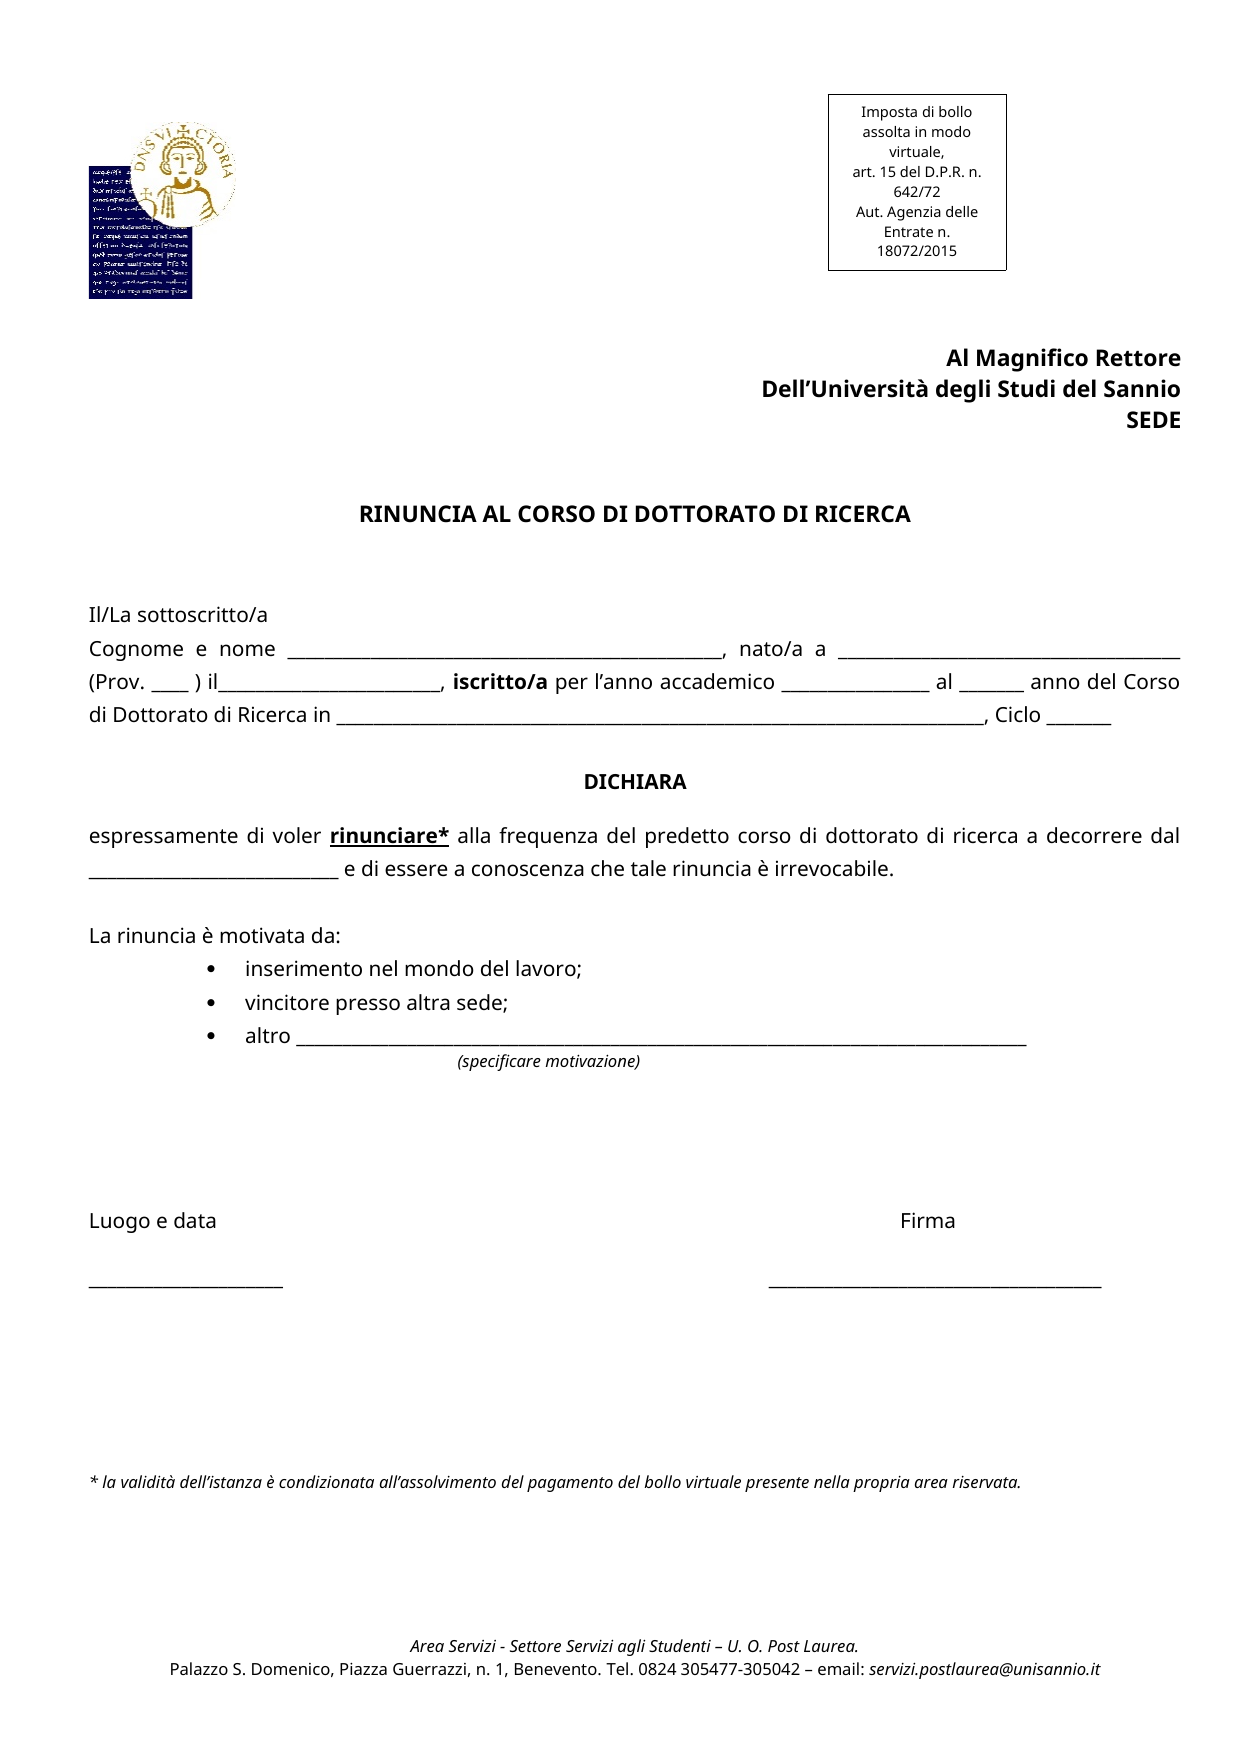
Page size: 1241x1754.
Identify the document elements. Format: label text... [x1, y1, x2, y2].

text espressamente di voler rinunciare* alla frequenza del predetto corso di dottorato di ricerca a decorrere dal ___________________________ e di essere a conoscenza che tale rinuncia è irrevocabile. [89, 817, 1181, 883]
list inserimento nel mondo del lavoro; [207, 950, 1181, 983]
text * la validità dell’istanza è condizionata all’assolvimento del pagamento del bollo virtuale presente nella propria area riservata. [89, 1462, 1181, 1495]
text Il/La sottoscritto/a [89, 596, 1181, 629]
text La rinuncia è motivata da: [89, 917, 1181, 950]
text Cognome e nome _______________________________________________, nato/a a _____________________________________ (Prov. ____ ) il________________________, iscritto/a per l’anno accademico ________________ al _______ anno del Corso di Dottorato di Ricerca in ______________________________________________________________________, Ciclo _______ [89, 629, 1181, 729]
text Al Magnifico Rettore [89, 342, 1181, 373]
list vincitore presso altra sede; [207, 983, 1181, 1017]
list altro _______________________________________________________________________________ [207, 1017, 1181, 1050]
text Luogo e data Firma [89, 1206, 1181, 1234]
text _____________________ ____________________________________ [89, 1263, 1181, 1291]
picture [88, 122, 236, 299]
text SEDE [89, 404, 1181, 436]
text RINUNCIA AL CORSO DI DOTTORATO DI RICERCA [89, 498, 1181, 529]
text DICHIARA [89, 763, 1181, 796]
text (specificare motivazione) [457, 1050, 1181, 1073]
text Dell’Università degli Studi del Sannio [89, 373, 1181, 404]
